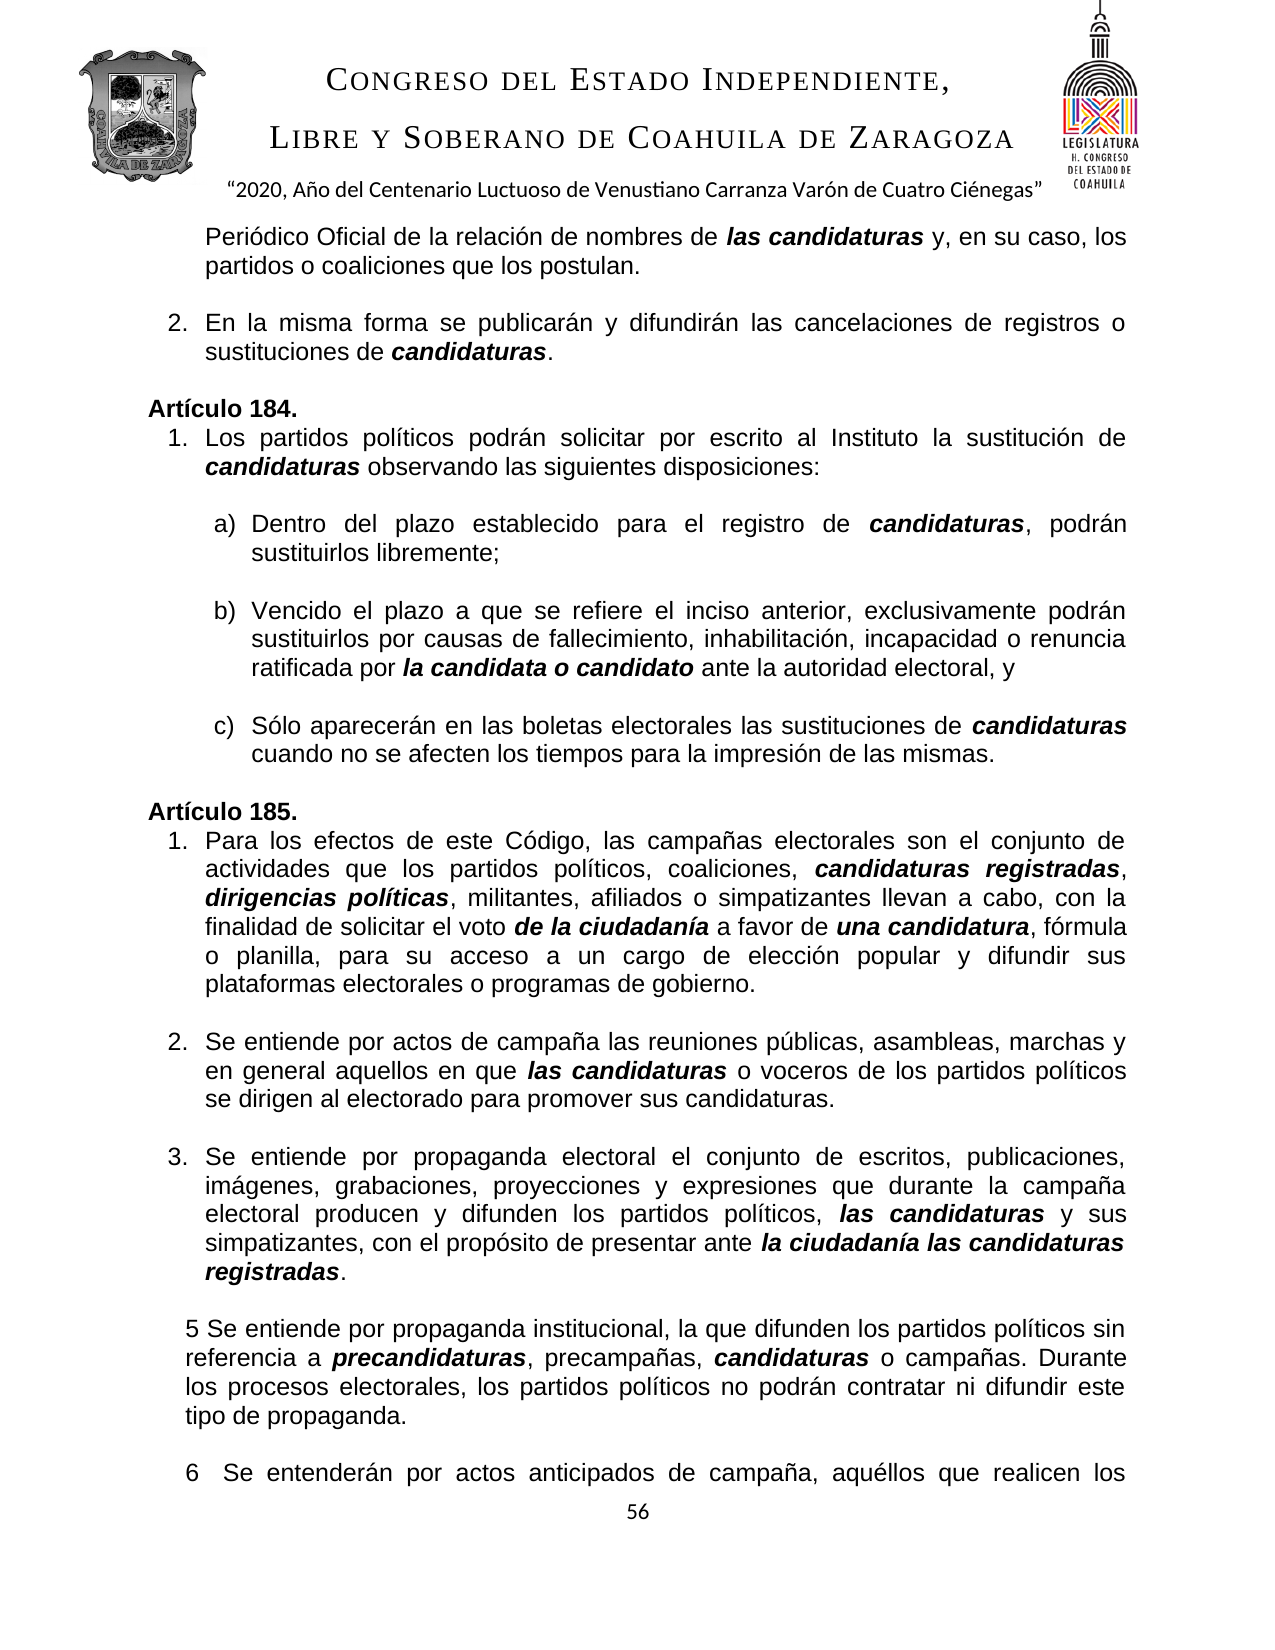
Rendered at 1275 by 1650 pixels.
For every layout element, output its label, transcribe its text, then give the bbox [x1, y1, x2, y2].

text Artículo 185. [148, 797, 1127, 826]
picture [1036, 0, 1164, 189]
list Los partidos políticos podrán solicitar por escrito al Instituto la sustitución de candidaturas observando las siguientes disposiciones: [167, 423, 1127, 481]
list Para los efectos de este Código, las campañas electorales son el conjunto de actividades que los partidos políticos, coaliciones, candidaturas registradas, dirigencias políticas, militantes, afiliados o simpatizantes llevan a cabo, con la finalidad de solicitar el voto de la ciudadanía a favor de una candidatura, fórmula o planilla, para su acceso a un cargo de elección popular y difundir sus plataformas electorales o programas de gobierno. [167, 826, 1127, 998]
picture [77, 47, 208, 185]
text 5 Se entiende por propaganda institucional, la que difunden los partidos políticos sin referencia a precandidaturas, precampañas, candidaturas o campañas. Durante los procesos electorales, los partidos políticos no podrán contratar ni difundir este tipo de propaganda. [185, 1314, 1127, 1429]
list Se entiende por actos de campaña las reuniones públicas, asambleas, marchas y en general aquellos en que las candidaturas o voceros de los partidos políticos se dirigen al electorado para promover sus candidaturas. [167, 1027, 1127, 1113]
list Se entiende por propaganda electoral el conjunto de escritos, publicaciones, imágenes, grabaciones, proyecciones y expresiones que durante la campaña electoral producen y difunden los partidos políticos, las candidaturas y sus simpatizantes, con el propósito de presentar ante la ciudadanía las candidaturas registradas. [167, 1142, 1127, 1286]
list Sólo aparecerán en las boletas electorales las sustituciones de candidaturas cuando no se afecten los tiempos para la impresión de las mismas. [214, 711, 1127, 768]
list Vencido el plazo a que se refiere el inciso anterior, exclusivamente podrán sustituirlos por causas de fallecimiento, inhabilitación, incapacidad o renuncia ratificada por la candidata o candidato ante la autoridad electoral, y [214, 596, 1127, 682]
list En la misma forma se publicarán y difundirán las cancelaciones de registros o sustituciones de candidaturas. [167, 308, 1127, 366]
text Artículo 184. [148, 394, 1127, 423]
list Dentro del plazo establecido para el registro de candidaturas, podrán sustituirlos libremente; [214, 509, 1127, 567]
